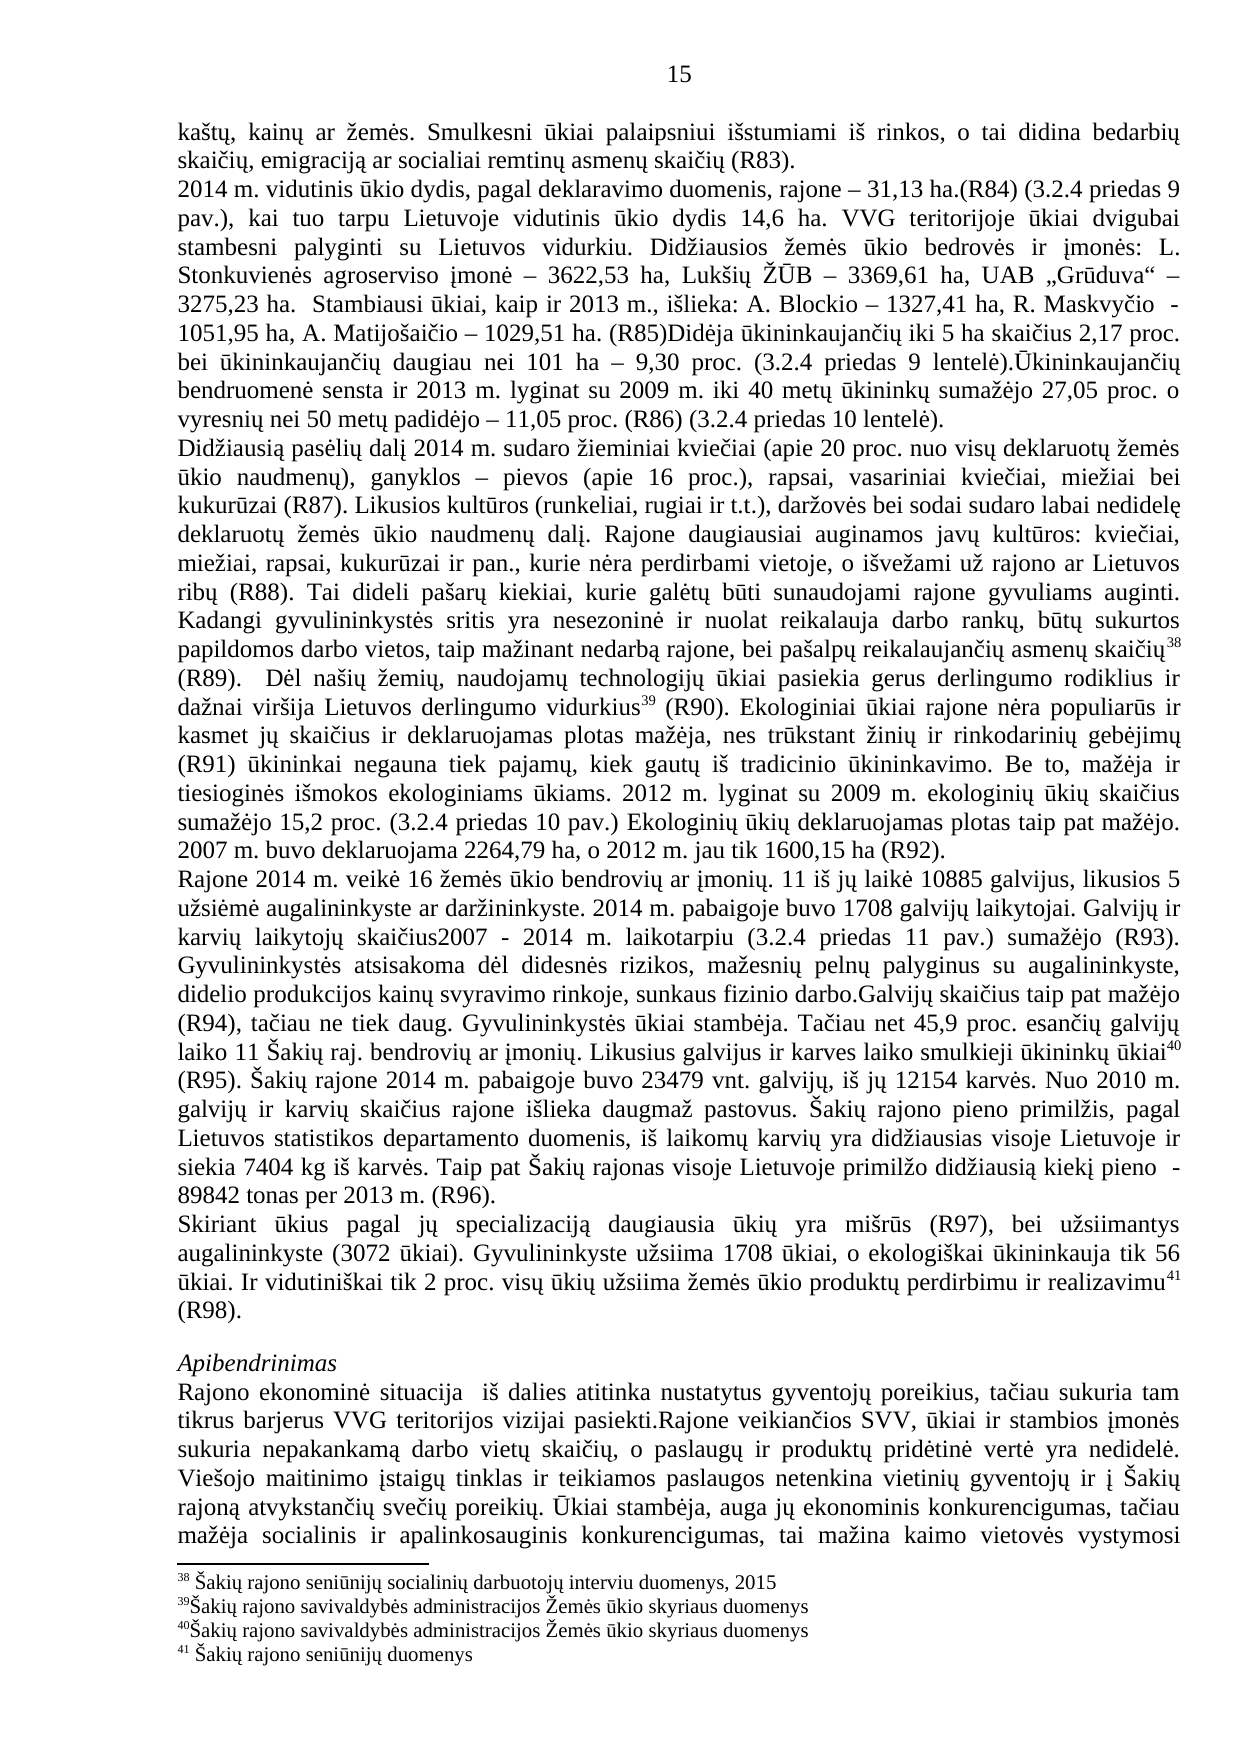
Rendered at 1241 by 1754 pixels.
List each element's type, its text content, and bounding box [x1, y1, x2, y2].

text Didžiausią pasėlių dalį 2014 m. sudaro žieminiai kviečiai (apie 20 proc. nuo visų deklaruotų žemės ūkio naudmenų), ganyklos – pievos (apie 16 proc.), rapsai, vasariniai kviečiai, miežiai bei kukurūzai (R87). Likusios kultūros (runkeliai, rugiai ir t.t.), daržovės bei sodai sudaro labai nedidelę deklaruotų žemės ūkio naudmenų dalį. Rajone daugiausiai auginamos javų kultūros: kviečiai, miežiai, rapsai, kukurūzai ir pan., kurie nėra perdirbami vietoje, o išvežami už rajono ar Lietuvos ribų (R88). Tai dideli pašarų kiekiai, kurie galėtų būti sunaudojami rajone gyvuliams auginti. Kadangi gyvulininkystės sritis yra nesezoninė ir nuolat reikalauja darbo rankų, būtų sukurtos papildomos darbo vietos, taip mažinant nedarbą rajone, bei pašalpų reikalaujančių asmenų skaičių (R89). Dėl našių žemių, naudojamų technologijų ūkiai pasiekia gerus derlingumo rodiklius ir dažnai viršija Lietuvos derlingumo vidurkius (R90). Ekologiniai ūkiai rajone nėra populiarūs ir kasmet jų skaičius ir deklaruojamas plotas mažėja, nes trūkstant žinių ir rinkodarinių gebėjimų (R91) ūkininkai negauna tiek pajamų, kiek gautų iš tradicinio ūkininkavimo. Be to, mažėja ir tiesioginės išmokos ekologiniams ūkiams. 2012 m. lyginat su 2009 m. ekologinių ūkių skaičius sumažėjo 15,2 proc. (3.2.4 priedas 10 pav.) Ekologinių ūkių deklaruojamas plotas taip pat mažėjo. 2007 m. buvo deklaruojama 2264,79 ha, o 2012 m. jau tik 1600,15 ha (R92). [177, 433, 1181, 864]
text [177, 1377, 1181, 1549]
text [177, 117, 1181, 174]
text Apibendrinimas [177, 1348, 1181, 1377]
text Rajone 2014 m. veikė 16 žemės ūkio bendrovių ar įmonių. 11 iš jų laikė 10885 galvijus, likusios 5 užsiėmė augalininkyste ar daržininkyste. 2014 m. pabaigoje buvo 1708 galvijų laikytojai. Galvijų ir karvių laikytojų skaičius2007 - 2014 m. laikotarpiu (3.2.4 priedas 11 pav.) sumažėjo (R93). Gyvulininkystės atsisakoma dėl didesnės rizikos, mažesnių pelnų palyginus su augalininkyste, didelio produkcijos kainų svyravimo rinkoje, sunkaus fizinio darbo.Galvijų skaičius taip pat mažėjo (R94), tačiau ne tiek daug. Gyvulininkystės ūkiai stambėja. Tačiau net 45,9 proc. esančių galvijų laiko 11 Šakių raj. bendrovių ar įmonių. Likusius galvijus ir karves laiko smulkieji ūkininkų ūkiai (R95). Šakių rajone 2014 m. pabaigoje buvo 23479 vnt. galvijų, iš jų 12154 karvės. Nuo 2010 m. galvijų ir karvių skaičius rajone išlieka daugmaž pastovus. Šakių rajono pieno primilžis, pagal Lietuvos statistikos departamento duomenis, iš laikomų karvių yra didžiausias visoje Lietuvoje ir siekia 7404 kg iš karvės. Taip pat Šakių rajonas visoje Lietuvoje primilžo didžiausią kiekį pieno - 89842 tonas per 2013 m. (R96). [177, 864, 1181, 1209]
text Skiriant ūkius pagal jų specializaciją daugiausia ūkių yra mišrūs (R97), bei užsiimantys augalininkyste (3072 ūkiai). Gyvulininkyste užsiima 1708 ūkiai, o ekologiškai ūkininkauja tik 56 ūkiai. Ir vidutiniškai tik 2 proc. visų ūkių užsiima žemės ūkio produktų perdirbimu ir realizavimu (R98). [177, 1209, 1181, 1324]
text 2014 m. vidutinis ūkio dydis, pagal deklaravimo duomenis, rajone – 31,13 ha.(R84) (3.2.4 priedas 9 pav.), kai tuo tarpu Lietuvoje vidutinis ūkio dydis 14,6 ha. VVG teritorijoje ūkiai dvigubai stambesni palyginti su Lietuvos vidurkiu. Didžiausios žemės ūkio bedrovės ir įmonės: L. Stonkuvienės agroserviso įmonė – 3622,53 ha, Lukšių ŽŪB – 3369,61 ha, UAB „Grūduva“ – 3275,23 ha. Stambiausi ūkiai, kaip ir 2013 m., išlieka: A. Blockio – 1327,41 ha, R. Maskvyčio - 1051,95 ha, A. Matijošaičio – 1029,51 ha. (R85)Didėja ūkininkaujančių iki 5 ha skaičius 2,17 proc. bei ūkininkaujančių daugiau nei 101 ha – 9,30 proc. (3.2.4 priedas 9 lentelė).Ūkininkaujančių bendruomenė sensta ir 2013 m. lyginat su 2009 m. iki 40 metų ūkininkų sumažėjo 27,05 proc. o vyresnių nei 50 metų padidėjo – 11,05 proc. (R86) (3.2.4 priedas 10 lentelė). [177, 174, 1181, 433]
